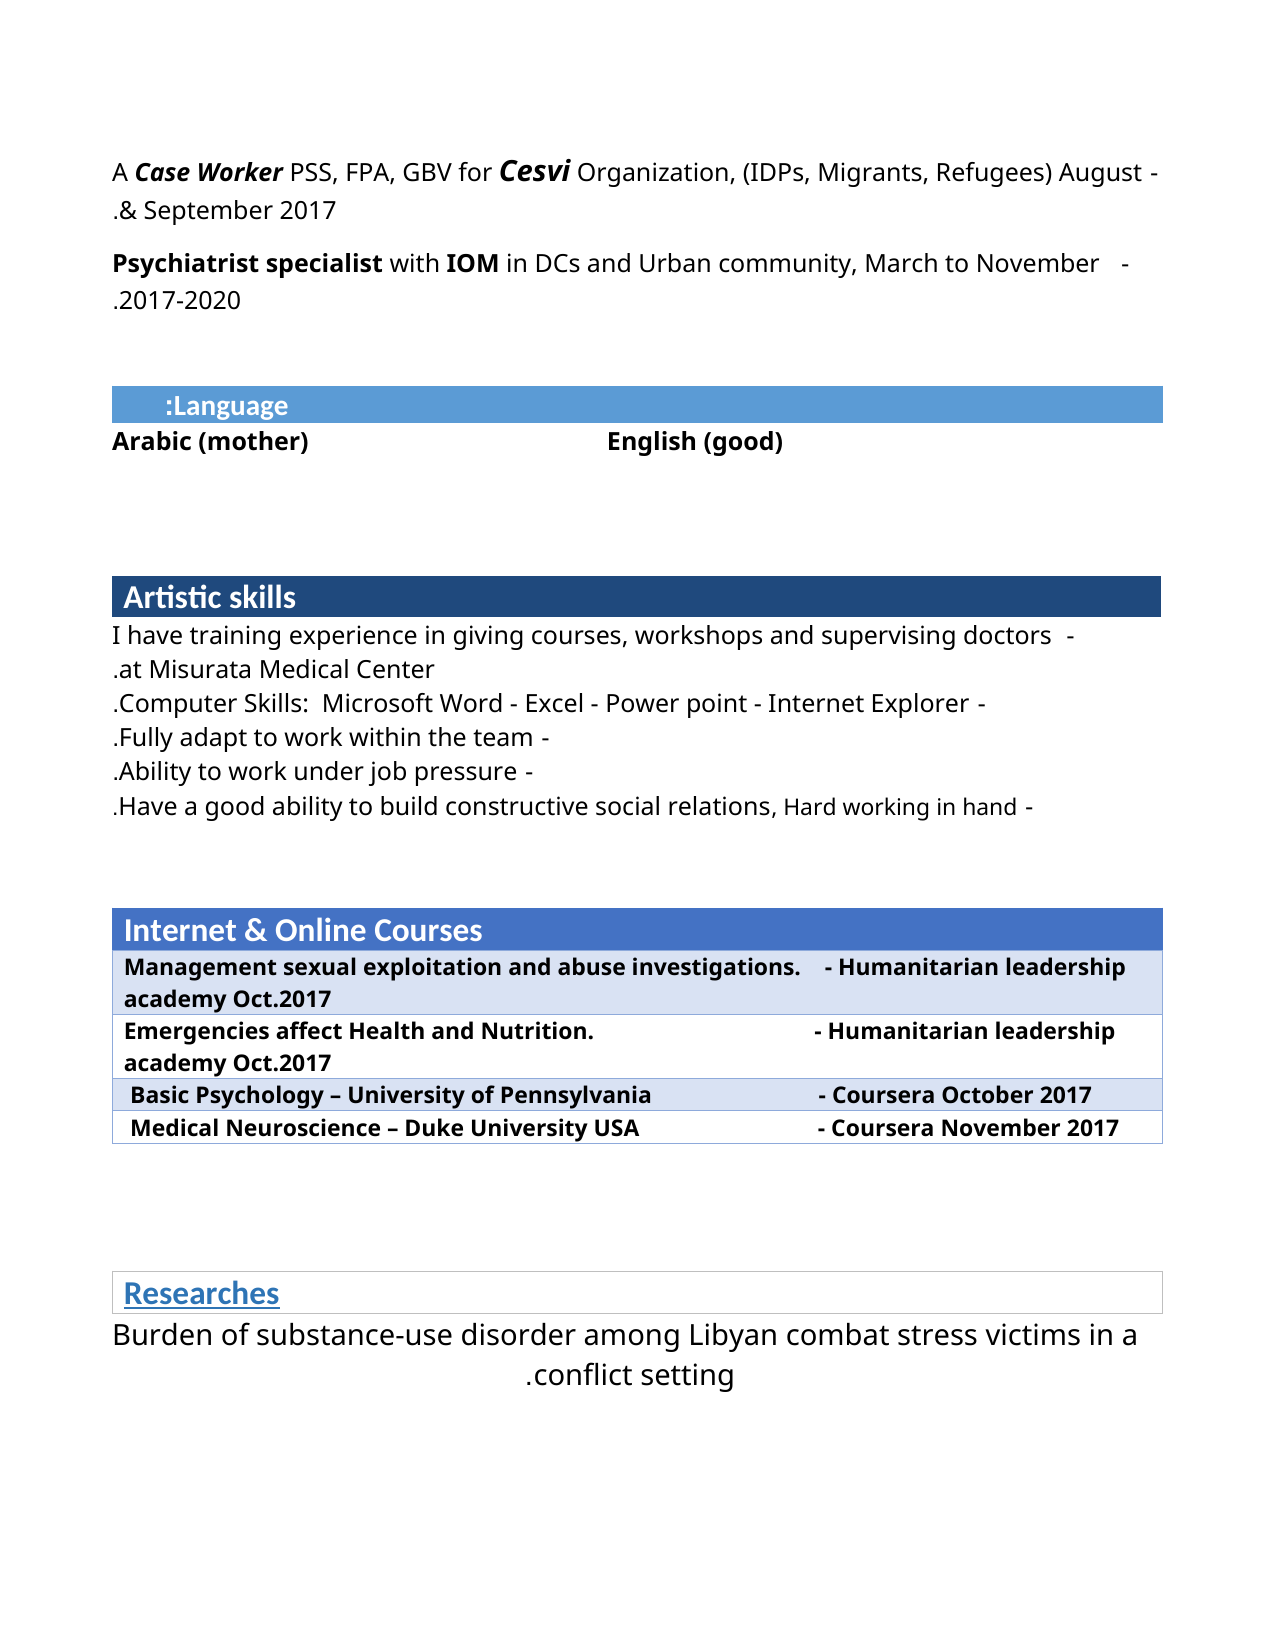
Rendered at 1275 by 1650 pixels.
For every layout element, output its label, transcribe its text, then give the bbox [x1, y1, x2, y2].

text - A Case Worker PSS, FPA, GBV for Cesvi Organization, (IDPs, Migrants, Refugees) August & September 2017. [112, 150, 1163, 226]
text - Ability to work under job pressure. [112, 754, 1088, 788]
text - Have a good ability to build constructive social relations, Hard working in hand. [112, 788, 1163, 822]
table_header Researches [113, 1272, 1162, 1313]
table_header [1131, 576, 1161, 617]
text - Psychiatrist specialist with IOM in DCs and Urban community, March to November 2017-2020. [112, 246, 1163, 317]
table_header Language: [113, 387, 1162, 422]
table_cell Emergencies affect Health and Nutrition. - Humanitarian leadership academy Oct.2017 [113, 1015, 1162, 1078]
text - Computer Skills: Microsoft Word - Excel - Power point - Internet Explorer. [112, 686, 1088, 720]
table_header Internet & Online Courses [113, 909, 1162, 950]
table_cell Basic Psychology – University of Pennsylvania - Coursera October 2017 [113, 1079, 1162, 1110]
text Arabic (mother) English (good) [112, 423, 1163, 457]
table_cell Medical Neuroscience – Duke University USA - Coursera November 2017 [113, 1111, 1162, 1143]
text - I have training experience in giving courses, workshops and supervising doctors at Misurata Medical Center. [112, 617, 1088, 686]
table_header Artistic skills [112, 576, 1131, 617]
table_cell Management sexual exploitation and abuse investigations. - Humanitarian leadership academy Oct.2017 [113, 951, 1162, 1014]
text - Fully adapt to work within the team. [112, 720, 1163, 754]
text Burden of substance-use disorder among Libyan combat stress victims in a conflict setting. [112, 1314, 1163, 1394]
